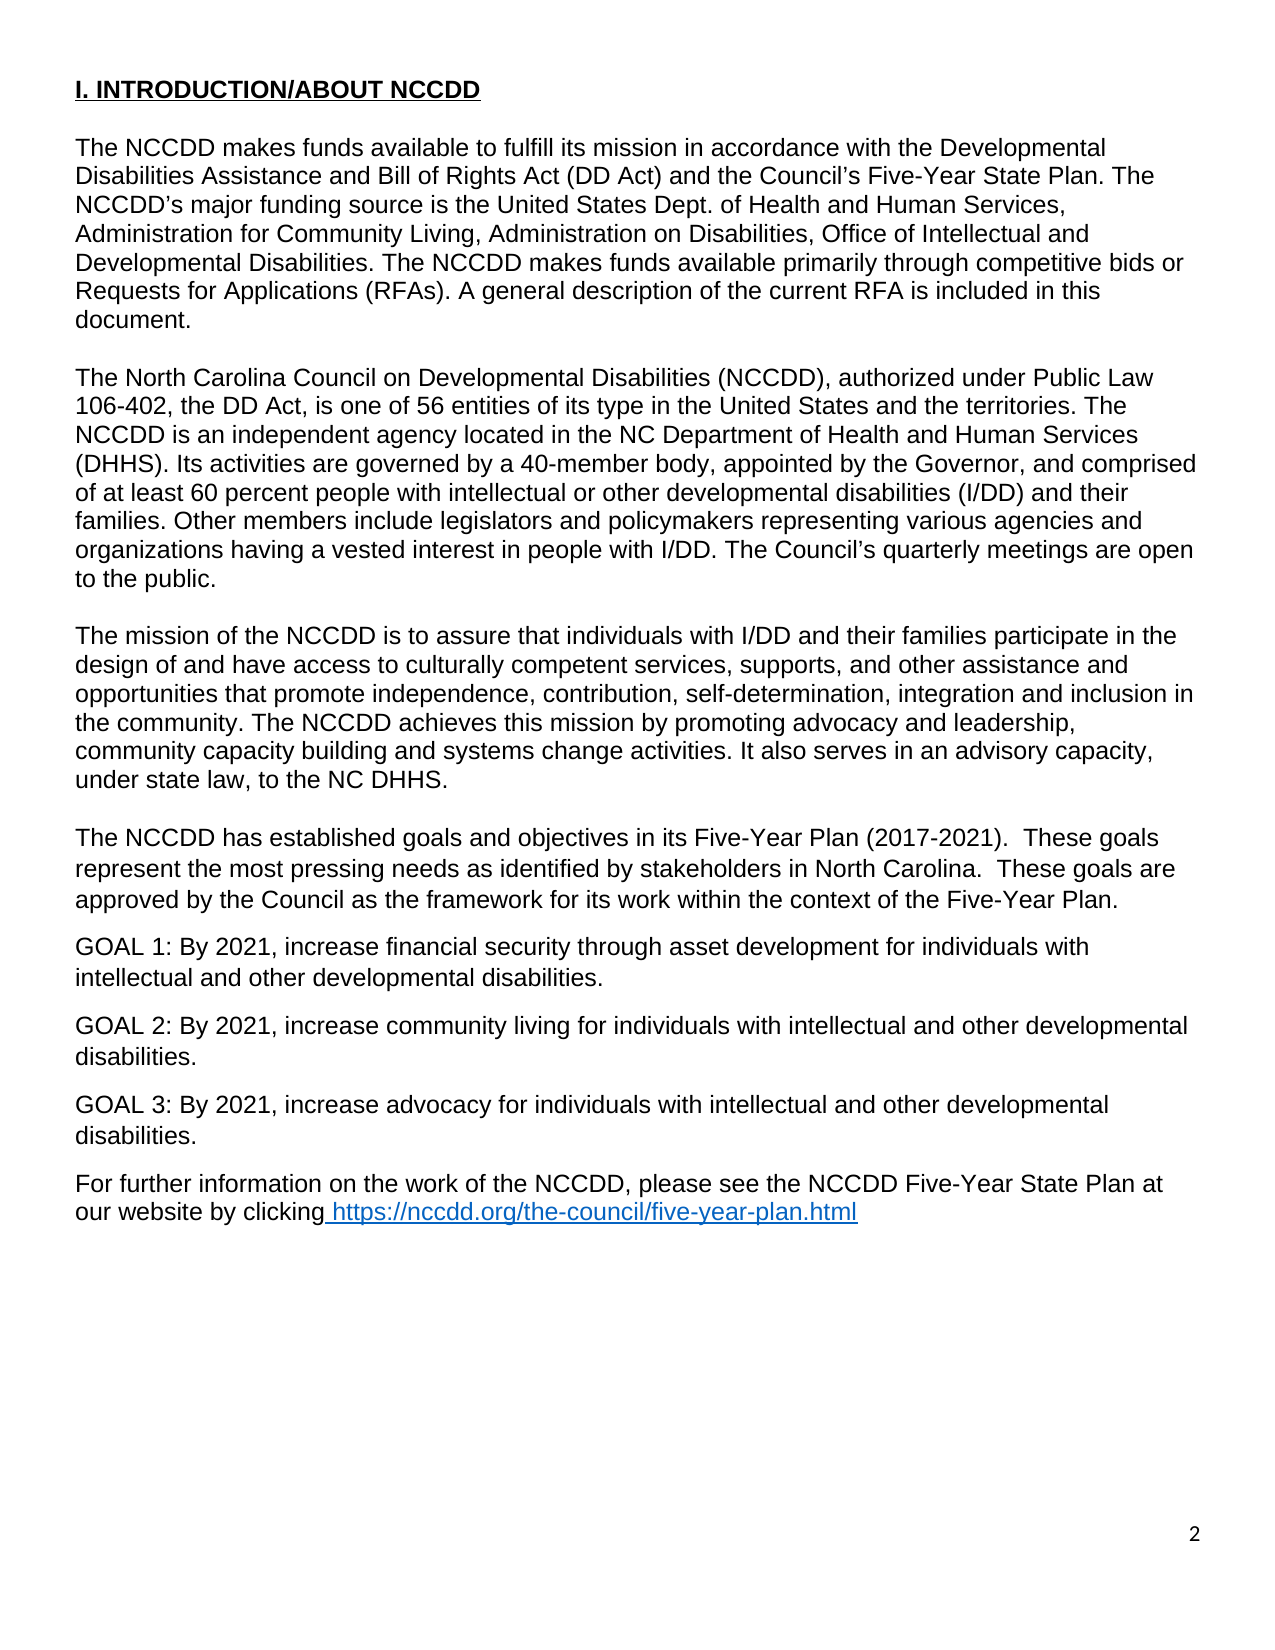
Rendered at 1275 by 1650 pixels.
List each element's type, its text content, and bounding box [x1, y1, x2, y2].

text GOAL 2: By 2021, increase community living for individuals with intellectual and other developmental disabilities. [75, 1011, 1200, 1071]
text The NCCDD makes funds available to fulfill its mission in accordance with the Developmental Disabilities Assistance and Bill of Rights Act (DD Act) and the Council’s Five-Year State Plan. The NCCDD’s major funding source is the United States Dept. of Health and Human Services, Administration for Community Living, Administration on Disabilities, Office of Intellectual and Developmental Disabilities. The NCCDD makes funds available primarily through competitive bids or Requests for Applications (RFAs). A general description of the current RFA is included in this document. [75, 132, 1200, 334]
text The NCCDD has established goals and objectives in its Five-Year Plan (2017-2021). These goals represent the most pressing needs as identified by stakeholders in North Carolina. These goals are approved by the Council as the framework for its work within the context of the Five-Year Plan. [75, 822, 1200, 913]
text GOAL 3: By 2021, increase advocacy for individuals with intellectual and other developmental disabilities. [75, 1090, 1200, 1149]
text The North Carolina Council on Developmental Disabilities (NCCDD), authorized under Public Law 106-402, the DD Act, is one of 56 entities of its type in the United States and the territories. The NCCDD is an independent agency located in the NC Department of Health and Human Services (DHHS). Its activities are governed by a 40-member body, appointed by the Governor, and comprised of at least 60 percent people with intellectual or other developmental disabilities (I/DD) and their families. Other members include legislators and policymakers representing various agencies and organizations having a vested interest in people with I/DD. The Council’s quarterly meetings are open to the public. [75, 362, 1200, 592]
text GOAL 1: By 2021, increase financial security through asset development for individuals with intellectual and other developmental disabilities. [75, 932, 1200, 992]
text I. INTRODUCTION/ABOUT NCCDD [75, 75, 1200, 104]
text For further information on the work of the NCCDD, please see the NCCDD Five-Year State Plan at our website by clicking https://nccdd.org/the-council/five-year-plan.html [75, 1168, 1200, 1226]
text The mission of the NCCDD is to assure that individuals with I/DD and their families participate in the design of and have access to culturally competent services, supports, and other assistance and opportunities that promote independence, contribution, self-determination, integration and inclusion in the community. The NCCDD achieves this mission by promoting advocacy and leadership, community capacity building and systems change activities. It also serves in an advisory capacity, under state law, to the NC DHHS. [75, 621, 1200, 794]
